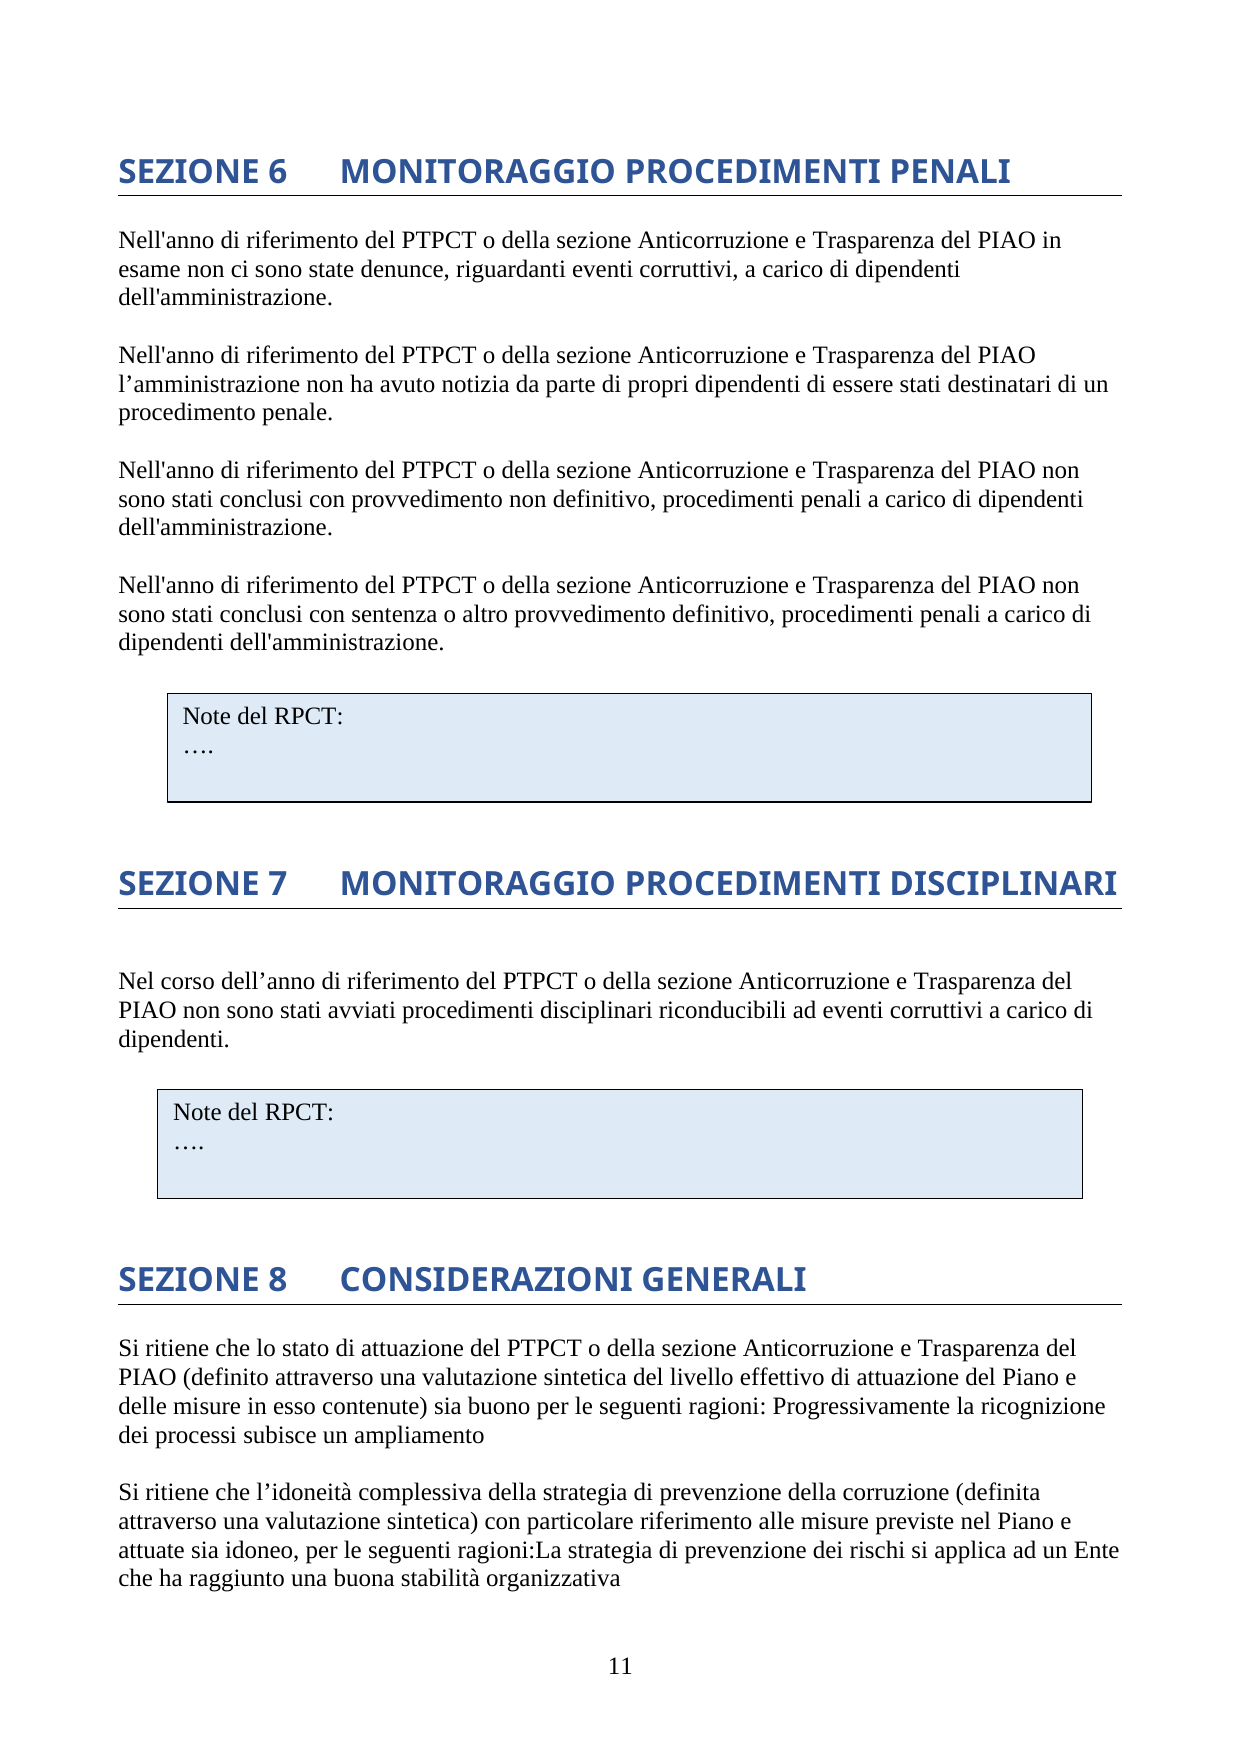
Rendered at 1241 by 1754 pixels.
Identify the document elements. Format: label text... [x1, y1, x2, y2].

subtitle MONITORAGGIO PROCEDIMENTI PENALI [118, 148, 1122, 195]
text Nell'anno di riferimento del PTPCT o della sezione Anticorruzione e Trasparenza del PIAO in esame non ci sono state denunce, riguardanti eventi corruttivi, a carico di dipendenti dell'amministrazione. Nell'anno di riferimento del PTPCT o della sezione Anticorruzione e Trasparenza del PIAO l’amministrazione non ha avuto notizia da parte di propri dipendenti di essere stati destinatari di un procedimento penale. Nell'anno di riferimento del PTPCT o della sezione Anticorruzione e Trasparenza del PIAO non sono stati conclusi con provvedimento non definitivo, procedimenti penali a carico di dipendenti dell'amministrazione. Nell'anno di riferimento del PTPCT o della sezione Anticorruzione e Trasparenza del PIAO non sono stati conclusi con sentenza o altro provvedimento definitivo, procedimenti penali a carico di dipendenti dell'amministrazione. [118, 225, 1122, 656]
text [118, 1333, 1122, 1621]
subtitle CONSIDERAZIONI GENERALI [118, 1256, 1122, 1304]
subtitle MONITORAGGIO PROCEDIMENTI DISCIPLINARI [118, 860, 1122, 908]
text Nel corso dell’anno di riferimento del PTPCT o della sezione Anticorruzione e Trasparenza del PIAO non sono stati avviati procedimenti disciplinari riconducibili ad eventi corruttivi a carico di dipendenti. [118, 937, 1122, 1052]
